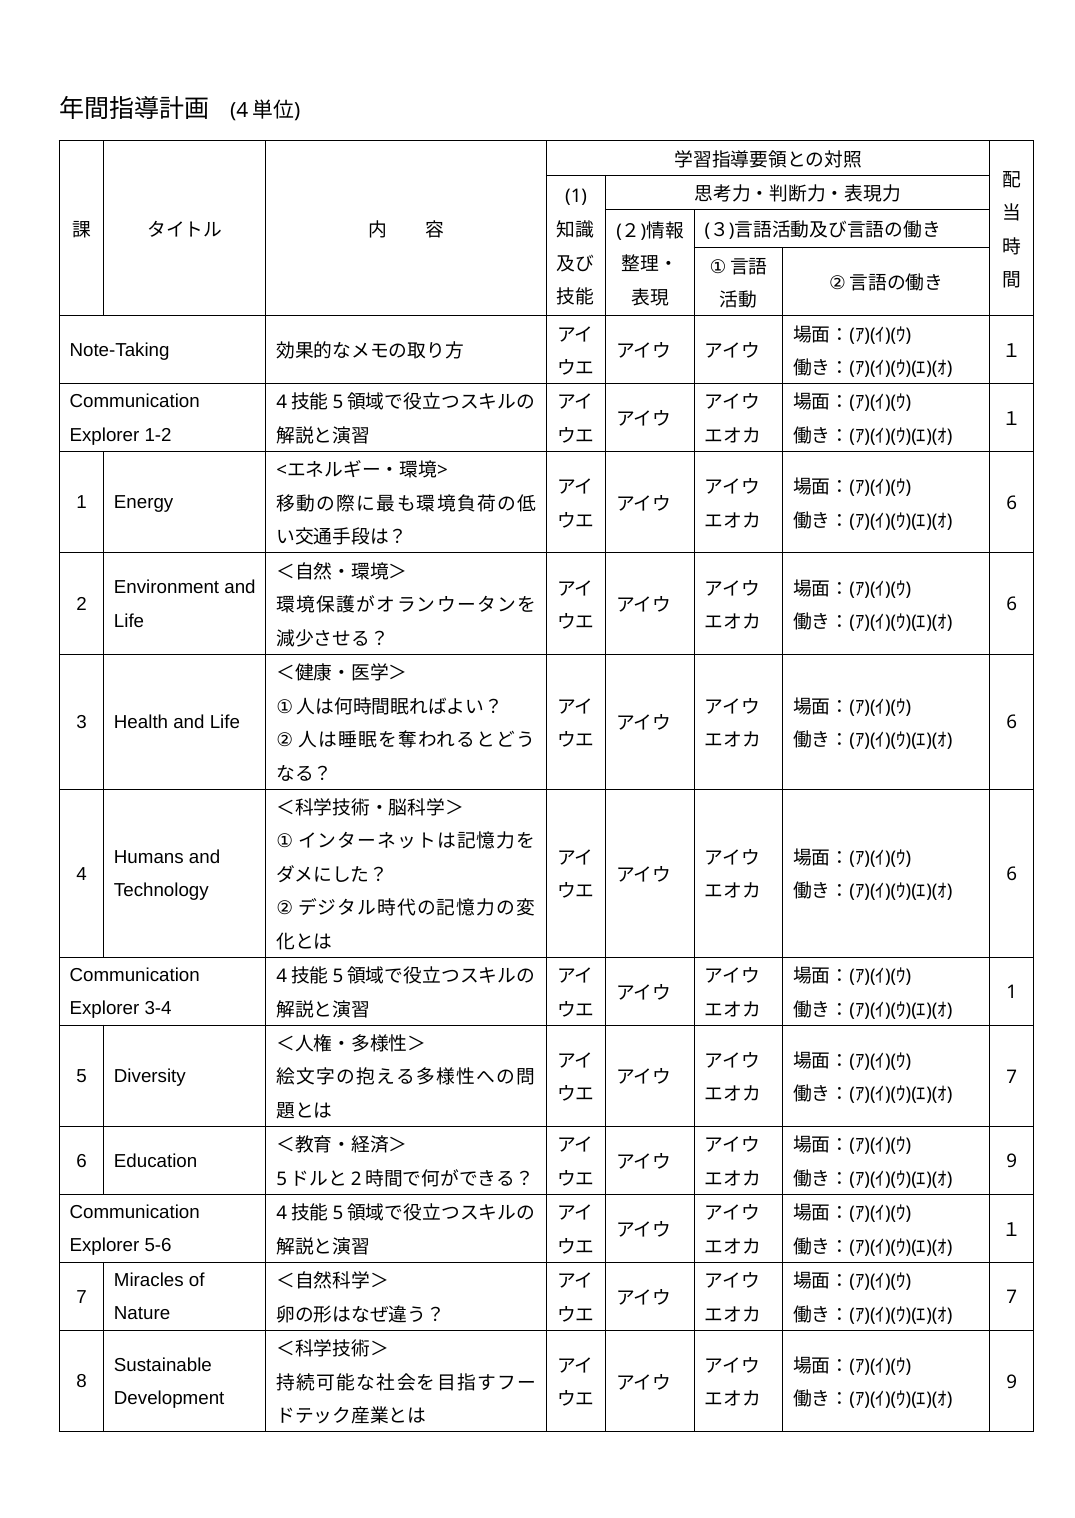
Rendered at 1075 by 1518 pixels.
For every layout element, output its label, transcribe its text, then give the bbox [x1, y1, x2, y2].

table_cell アイウ [606, 316, 694, 383]
table_cell 6 [990, 790, 1033, 957]
table_cell アイウエ [547, 553, 605, 654]
table_cell アイウ [606, 452, 694, 552]
table_cell ②言語の働き [783, 248, 989, 315]
table_cell アイウ [606, 1026, 694, 1126]
table_cell アイウエオカ [695, 1331, 782, 1431]
table_cell アイウエオカ [695, 1127, 782, 1194]
table_cell アイウ [606, 1331, 694, 1431]
table_cell 7 [990, 1026, 1033, 1126]
table_cell 5 [60, 1026, 103, 1126]
table_cell 6 [60, 1127, 103, 1194]
table_cell アイウエオカ [695, 655, 782, 788]
table_cell ＜自然科学＞ 卵の形はなぜ違う？ [266, 1263, 546, 1330]
table_cell アイウエ [547, 790, 605, 957]
table_cell (1) 知識及び技能 [547, 176, 605, 315]
table_cell アイウエオカ [695, 1263, 782, 1330]
table_cell 8 [60, 1331, 103, 1431]
table_header タイトル [104, 141, 265, 315]
table_cell 場面：(ｱ)(ｲ)(ｳ) 働き：(ｱ)(ｲ)(ｳ)(ｴ)(ｵ) [783, 1195, 989, 1262]
table_cell アイウエ [547, 1127, 605, 1194]
table_cell Environment and Life [104, 553, 265, 654]
table_cell アイウ [606, 958, 694, 1024]
table_cell 場面：(ｱ)(ｲ)(ｳ) 働き：(ｱ)(ｲ)(ｳ)(ｴ)(ｵ) [783, 452, 989, 552]
table_cell Education [104, 1127, 265, 1194]
table_cell 場面：(ｱ)(ｲ)(ｳ) 働き：(ｱ)(ｲ)(ｳ)(ｴ)(ｵ) [783, 316, 989, 383]
table_cell 4 [60, 790, 103, 957]
table_cell アイウ [606, 1195, 694, 1262]
table_header 配当時間 [990, 141, 1033, 315]
table_cell ＜人権・多様性＞ 絵文字の抱える多様性への問題とは [266, 1026, 546, 1126]
table_cell 4技能5領域で役立つスキルの解説と演習 [266, 1195, 546, 1262]
table_cell (２)情報整理・表現 [606, 210, 694, 315]
table_cell アイウ [695, 316, 782, 383]
table_cell ＜科学技術＞ 持続可能な社会を目指すフードテック産業とは [266, 1331, 546, 1431]
table_cell Communication Explorer 1-2 [60, 384, 265, 451]
table_cell 7 [990, 1263, 1033, 1330]
text 年間指導計画 (4単位) [59, 73, 1016, 140]
table_cell 場面：(ｱ)(ｲ)(ｳ) 働き：(ｱ)(ｲ)(ｳ)(ｴ)(ｵ) [783, 655, 989, 788]
table_cell アイウエ [547, 1026, 605, 1126]
table_cell Humans and Technology [104, 790, 265, 957]
table_cell Sustainable Development [104, 1331, 265, 1431]
table_cell 9 [990, 1331, 1033, 1431]
table_cell Communication Explorer 3-4 [60, 958, 265, 1024]
table_cell アイウエオカ [695, 1195, 782, 1262]
table_cell 6 [990, 553, 1033, 654]
table_cell 4技能5領域で役立つスキルの解説と演習 [266, 384, 546, 451]
table_cell 場面：(ｱ)(ｲ)(ｳ) 働き：(ｱ)(ｲ)(ｳ)(ｴ)(ｵ) [783, 1127, 989, 1194]
table_cell 場面：(ｱ)(ｲ)(ｳ) 働き：(ｱ)(ｲ)(ｳ)(ｴ)(ｵ) [783, 384, 989, 451]
table_cell アイウエオカ [695, 790, 782, 957]
table_cell 6 [990, 655, 1033, 788]
table_cell アイウ [606, 790, 694, 957]
table_cell 2 [60, 553, 103, 654]
table_cell アイウエ [547, 1195, 605, 1262]
table_cell アイウエ [547, 452, 605, 552]
table_cell アイウエオカ [695, 1026, 782, 1126]
table_cell １ [990, 316, 1033, 383]
table_cell ＜自然・環境＞ 環境保護がオランウータンを減少させる？ [266, 553, 546, 654]
table_cell 場面：(ｱ)(ｲ)(ｳ) 働き：(ｱ)(ｲ)(ｳ)(ｴ)(ｵ) [783, 553, 989, 654]
table_cell Note-Taking [60, 316, 265, 383]
table_cell アイウエ [547, 316, 605, 383]
table_cell 4技能5領域で役立つスキルの解説と演習 [266, 958, 546, 1024]
table_cell アイウ [606, 384, 694, 451]
table_cell Diversity [104, 1026, 265, 1126]
table_cell 7 [60, 1263, 103, 1330]
table_cell ①言語活動 [695, 248, 782, 315]
table_cell アイウエオカ [695, 553, 782, 654]
table_cell アイウエオカ [695, 384, 782, 451]
table_cell アイウ [606, 1127, 694, 1194]
table_cell １ [990, 384, 1033, 451]
table_cell 9 [990, 1127, 1033, 1194]
table_cell アイウエ [547, 1263, 605, 1330]
table_cell アイウエ [547, 384, 605, 451]
table_header 課 [60, 141, 103, 315]
table_header 内 容 [266, 141, 546, 315]
table_cell 1 [990, 958, 1033, 1024]
table_cell ＜健康・医学＞ ①人は何時間眠ればよい？ ②人は睡眠を奪われるとどうなる？ [266, 655, 546, 788]
table_cell Health and Life [104, 655, 265, 788]
table_cell 場面：(ｱ)(ｲ)(ｳ) 働き：(ｱ)(ｲ)(ｳ)(ｴ)(ｵ) [783, 1263, 989, 1330]
table_cell <エネルギー・環境> 移動の際に最も環境負荷の低い交通手段は？ [266, 452, 546, 552]
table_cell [783, 1331, 989, 1431]
table_cell アイウ [606, 553, 694, 654]
table_cell Communication Explorer 5-6 [60, 1195, 265, 1262]
table_cell アイウエ [547, 655, 605, 788]
table_cell (３)言語活動及び言語の働き [695, 210, 989, 247]
table_cell 場面：(ｱ)(ｲ)(ｳ) 働き：(ｱ)(ｲ)(ｳ)(ｴ)(ｵ) [783, 790, 989, 957]
table_cell アイウエオカ [695, 958, 782, 1024]
table_cell 思考力・判断力・表現力 [606, 176, 989, 209]
table_cell アイウエ [547, 958, 605, 1024]
table_cell Miracles of Nature [104, 1263, 265, 1330]
table_cell アイウ [606, 1263, 694, 1330]
table_cell ＜教育・経済＞ 5ドルと2時間で何ができる？ [266, 1127, 546, 1194]
table_cell 3 [60, 655, 103, 788]
table_cell Energy [104, 452, 265, 552]
table_cell アイウエオカ [695, 452, 782, 552]
table_cell 6 [990, 452, 1033, 552]
table_cell アイウ [606, 655, 694, 788]
table_header 学習指導要領との対照 [547, 141, 989, 175]
table_cell アイウエ [547, 1331, 605, 1431]
table_cell 効果的なメモの取り方 [266, 316, 546, 383]
table_cell 1 [60, 452, 103, 552]
table_cell １ [990, 1195, 1033, 1262]
table_cell 場面：(ｱ)(ｲ)(ｳ) 働き：(ｱ)(ｲ)(ｳ)(ｴ)(ｵ) [783, 958, 989, 1024]
table_cell 場面：(ｱ)(ｲ)(ｳ) 働き：(ｱ)(ｲ)(ｳ)(ｴ)(ｵ) [783, 1026, 989, 1126]
table_cell ＜科学技術・脳科学＞ ①インターネットは記憶力をダメにした？ ②デジタル時代の記憶力の変化とは [266, 790, 546, 957]
